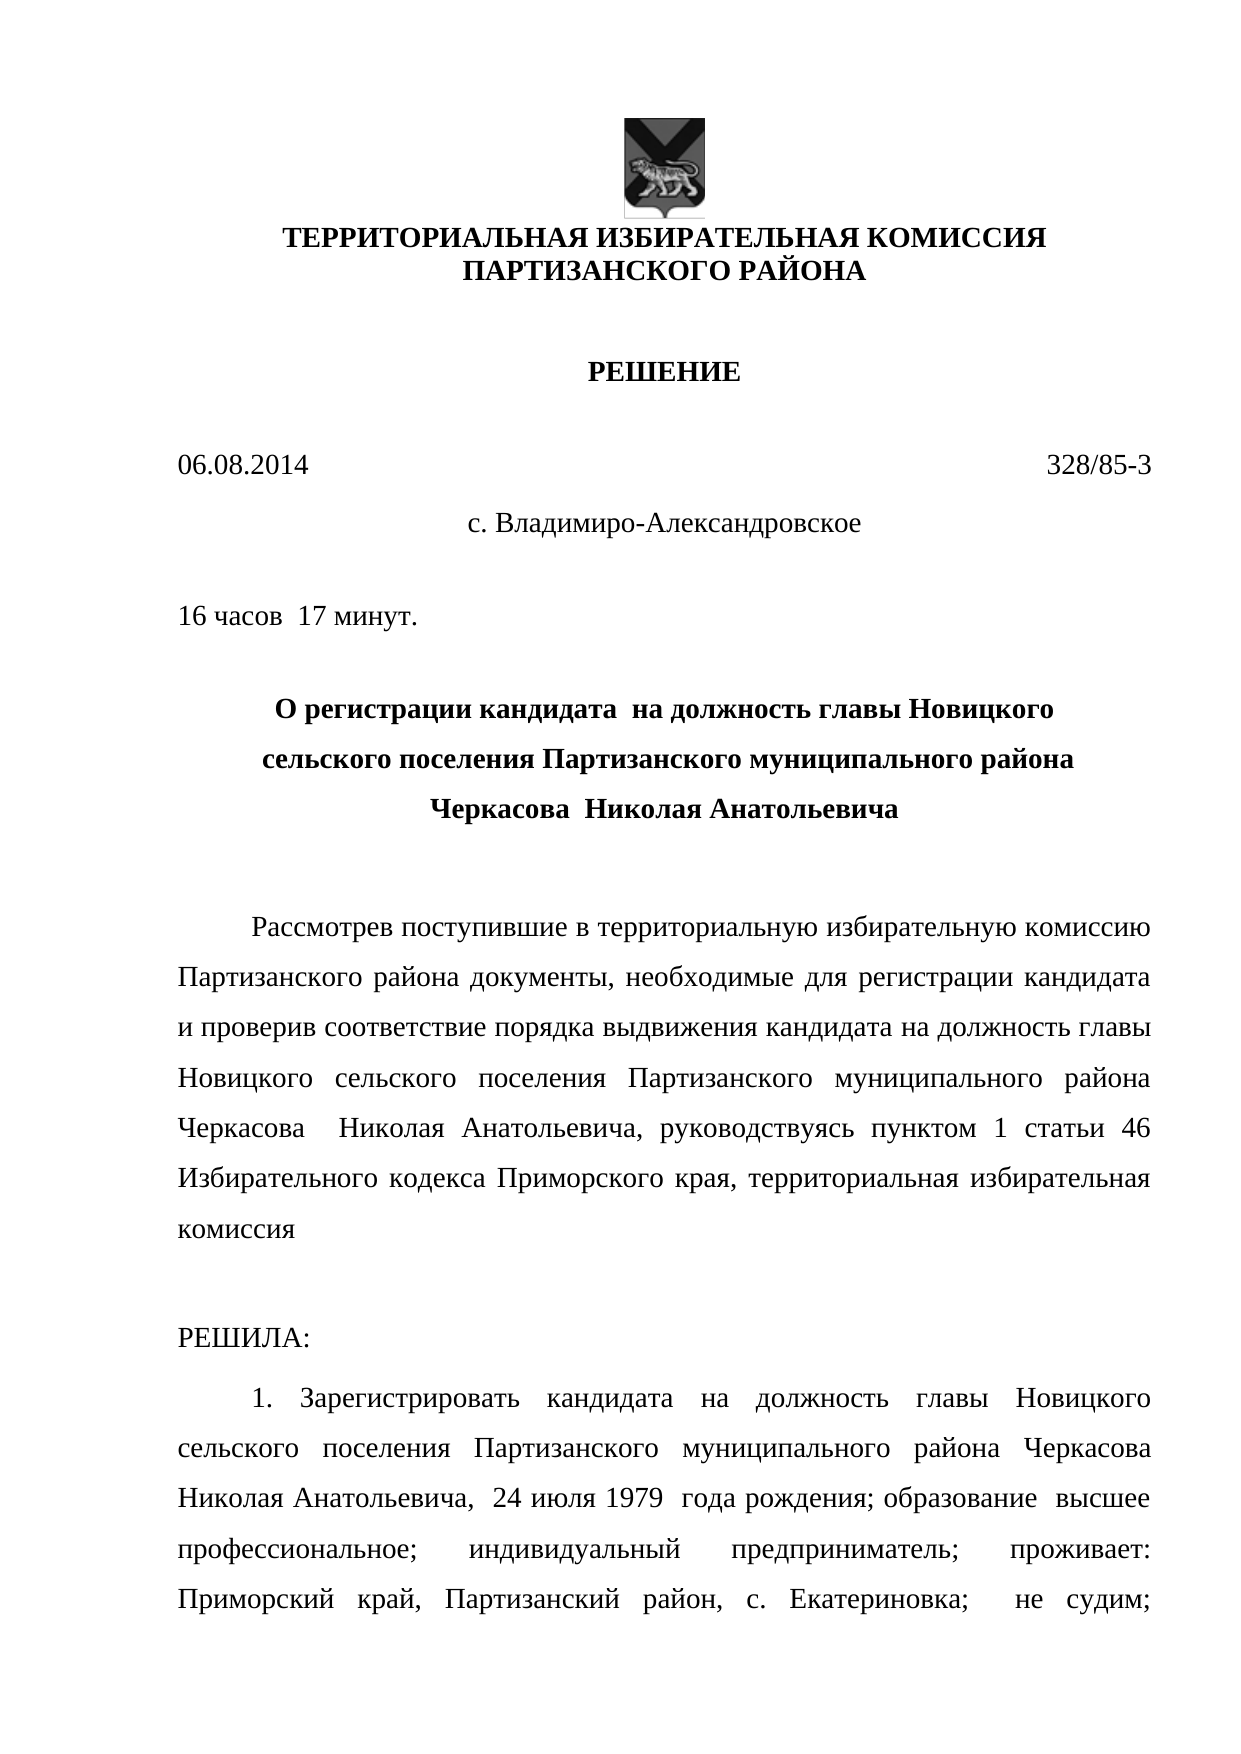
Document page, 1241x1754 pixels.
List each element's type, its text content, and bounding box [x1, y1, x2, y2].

table_header 06.08.2014 [166, 447, 665, 505]
text Черкасова Николая Анатольевича [177, 791, 1152, 825]
subtitle сельского поселения Партизанского муниципального района [177, 741, 1152, 775]
title ТЕРРИТОРИАЛЬНАЯ ИЗБИРАТЕЛЬНАЯ КОМИССИЯ [177, 220, 1152, 253]
subtitle О регистрации кандидата на должность главы Новицкого [177, 691, 1152, 724]
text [177, 1380, 1152, 1614]
subtitle Рассмотрев поступившие в территориальную избирательную комиссию Партизанского района документы, необходимые для регистрации кандидата и проверив соответствие порядка выдвижения кандидата на должность главы Новицкого сельского поселения Партизанского муниципального района Черкасова Николая Анатольевича, руководствуясь пунктом 1 статьи 46 Избирательного кодекса Приморского края, территориальная избирательная комиссия [177, 909, 1152, 1244]
text с. Владимиро-Александровское [177, 505, 1152, 538]
text РЕШИЛА: [177, 1320, 1152, 1354]
picture [623, 118, 705, 220]
text 16 часов 17 минут. [177, 598, 1152, 631]
title ПАРТИЗАНСКОГО РАЙОНА [177, 253, 1152, 287]
title РЕШЕНИЕ [177, 354, 1152, 387]
table_header 328/85-3 [665, 447, 1163, 505]
